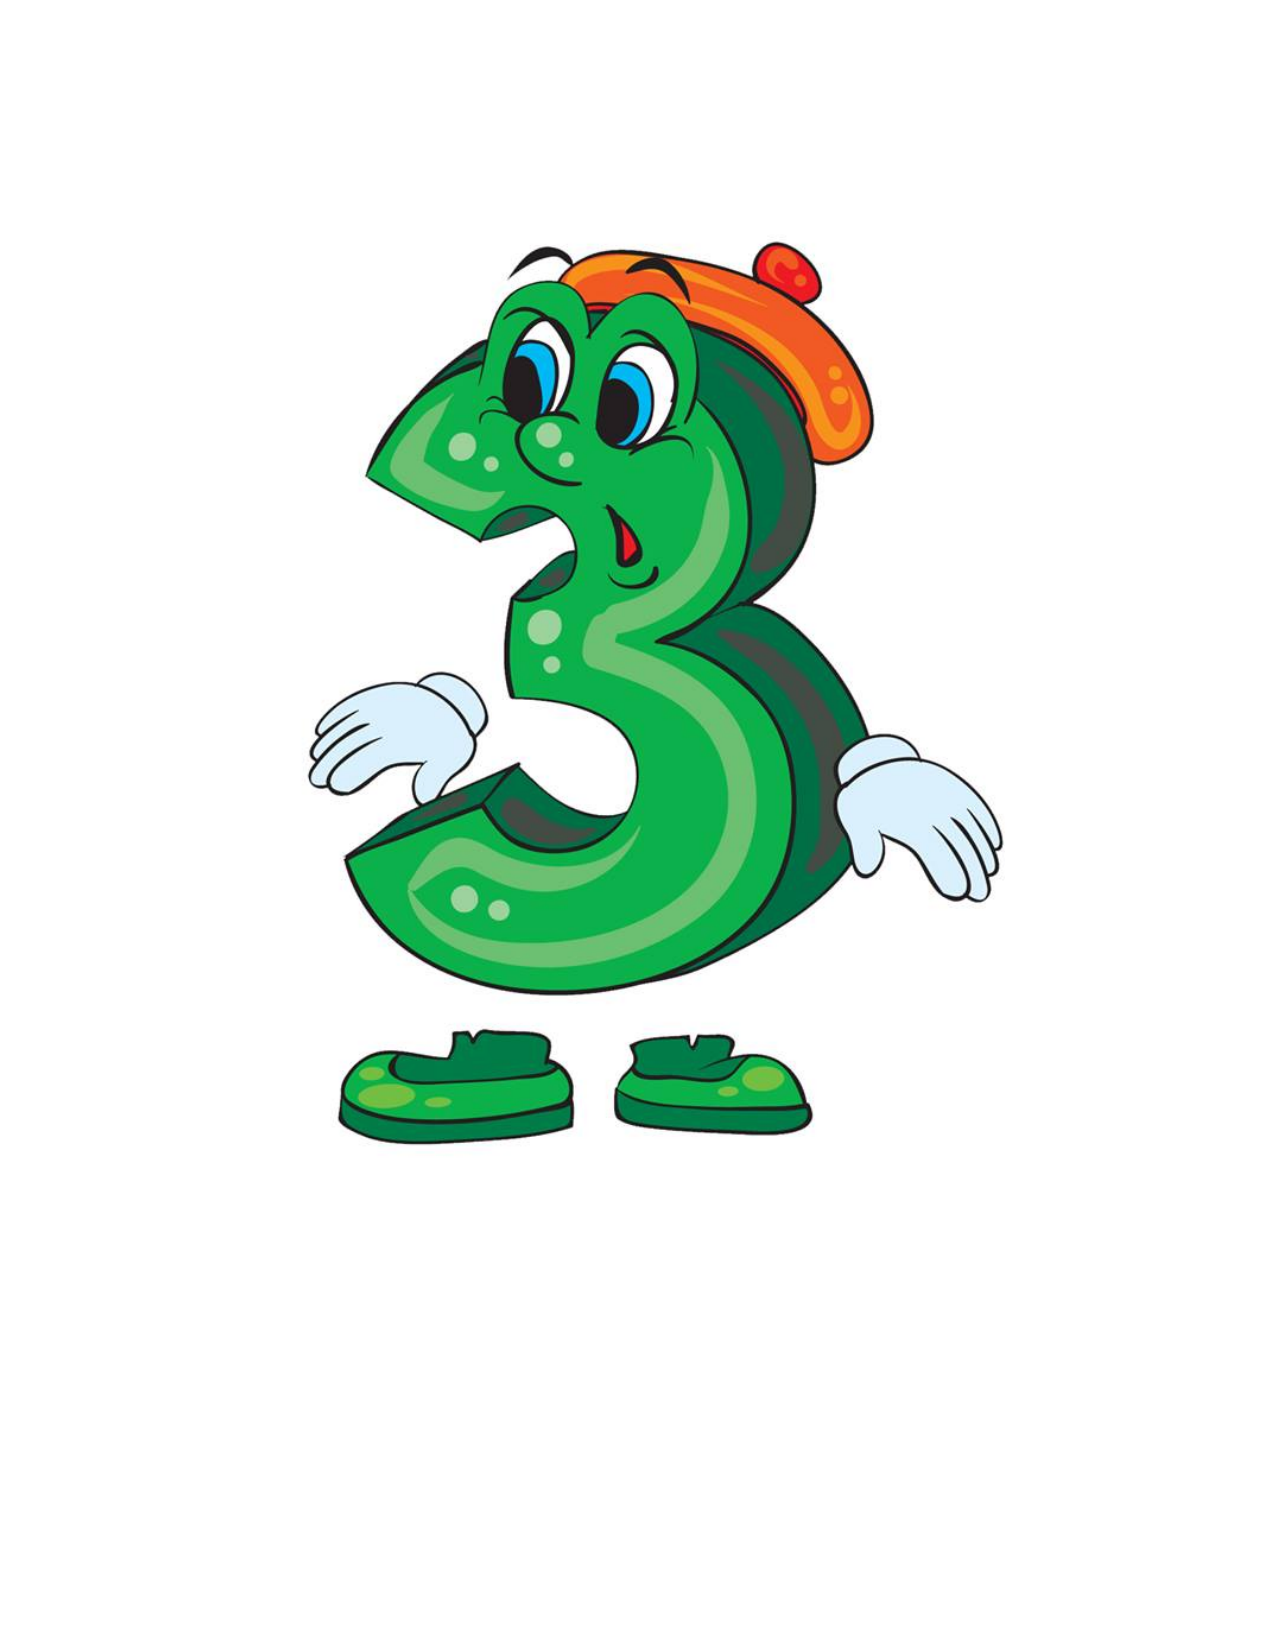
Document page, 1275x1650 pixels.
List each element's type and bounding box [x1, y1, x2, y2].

picture [150, 150, 1125, 1289]
